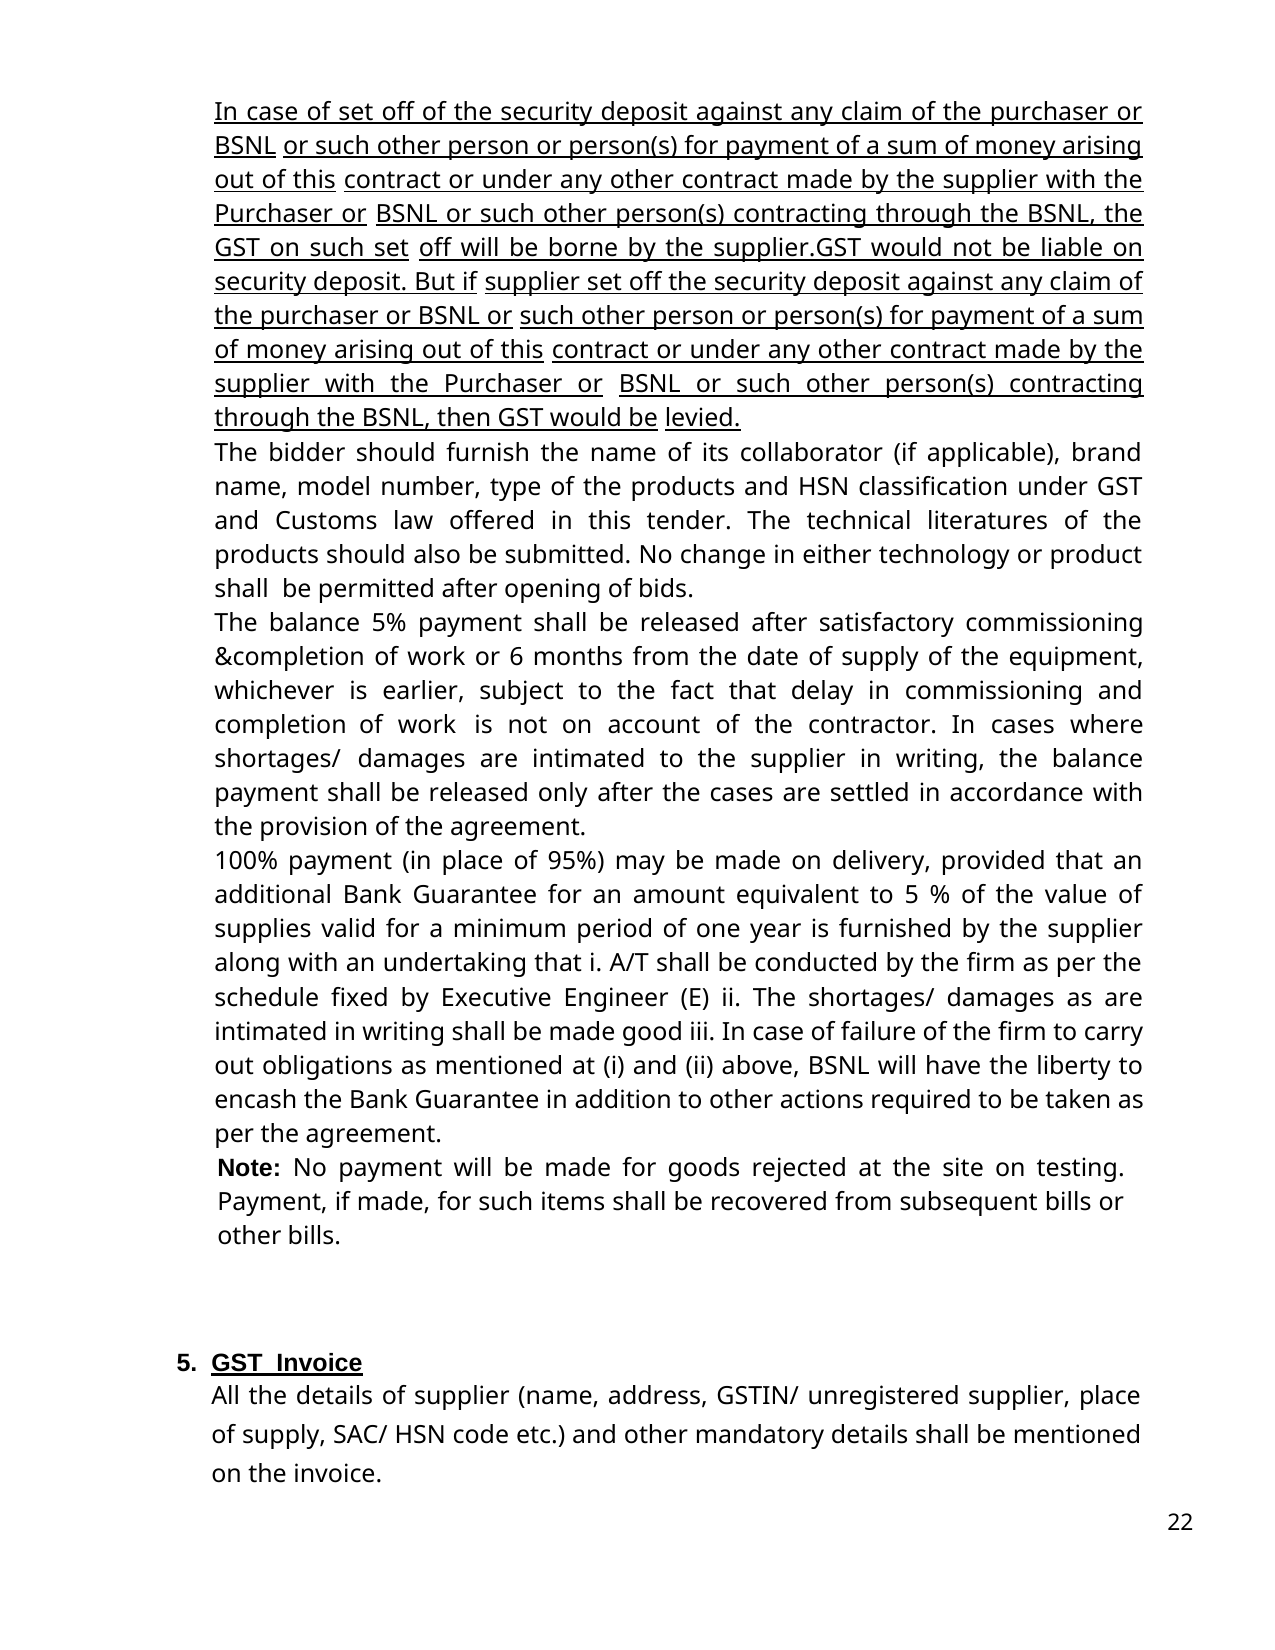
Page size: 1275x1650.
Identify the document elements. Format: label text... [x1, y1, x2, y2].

text In case of set off of the security deposit against any claim of the purchaser or BSNL or such other person or person(s) for payment of a sum of money arising out of this contract or under any other contract made by the supplier with the Purchaser or BSNL or such other person(s) contracting through the BSNL, the GST on such set off will be borne by the supplier.GST would not be liable on security deposit. But if supplier set off the security deposit against any claim of the purchaser or BSNL or such other person or person(s) for payment of a sum of money arising out of this contract or under any other contract made by the supplier with the Purchaser or BSNL or such other person(s) contracting through the BSNL, then GST would be levied. [214, 93, 1144, 434]
list GST Invoice [176, 1348, 1206, 1377]
list All the details of supplier (name, address, GSTIN/ unregistered supplier, place of supply, SAC/ HSN code etc.) and other mandatory details shall be mentioned on the invoice. [173, 1378, 1143, 1490]
text 100% payment (in place of 95%) may be made on delivery, provided that an additional Bank Guarantee for an amount equivalent to 5 % of the value of supplies valid for a minimum period of one year is furnished by the supplier along with an undertaking that i. A/T shall be conducted by the firm as per the schedule fixed by Executive Engineer (E) ii. The shortages/ damages as are intimated in writing shall be made good iii. In case of failure of the firm to carry out obligations as mentioned at (i) and (ii) above, BSNL will have the liberty to encash the Bank Guarantee in addition to other actions required to be taken as per the agreement. [214, 843, 1144, 1149]
text The balance 5% payment shall be released after satisfactory commissioning &completion of work or 6 months from the date of supply of the equipment, whichever is earlier, subject to the fact that delay in commissioning and completion of work is not on account of the contractor. In cases where shortages/ damages are intimated to the supplier in writing, the balance payment shall be released only after the cases are settled in accordance with the provision of the agreement. [214, 604, 1144, 843]
text The bidder should furnish the name of its collaborator (if applicable), brand name, model number, type of the products and HSN classification under GST and Customs law offered in this tender. The technical literatures of the products should also be submitted. No change in either technology or product shall be permitted after opening of bids. [214, 434, 1143, 604]
text Note: No payment will be made for goods rejected at the site on testing. Payment, if made, for such items shall be recovered from subsequent bills or other bills. [217, 1149, 1125, 1252]
